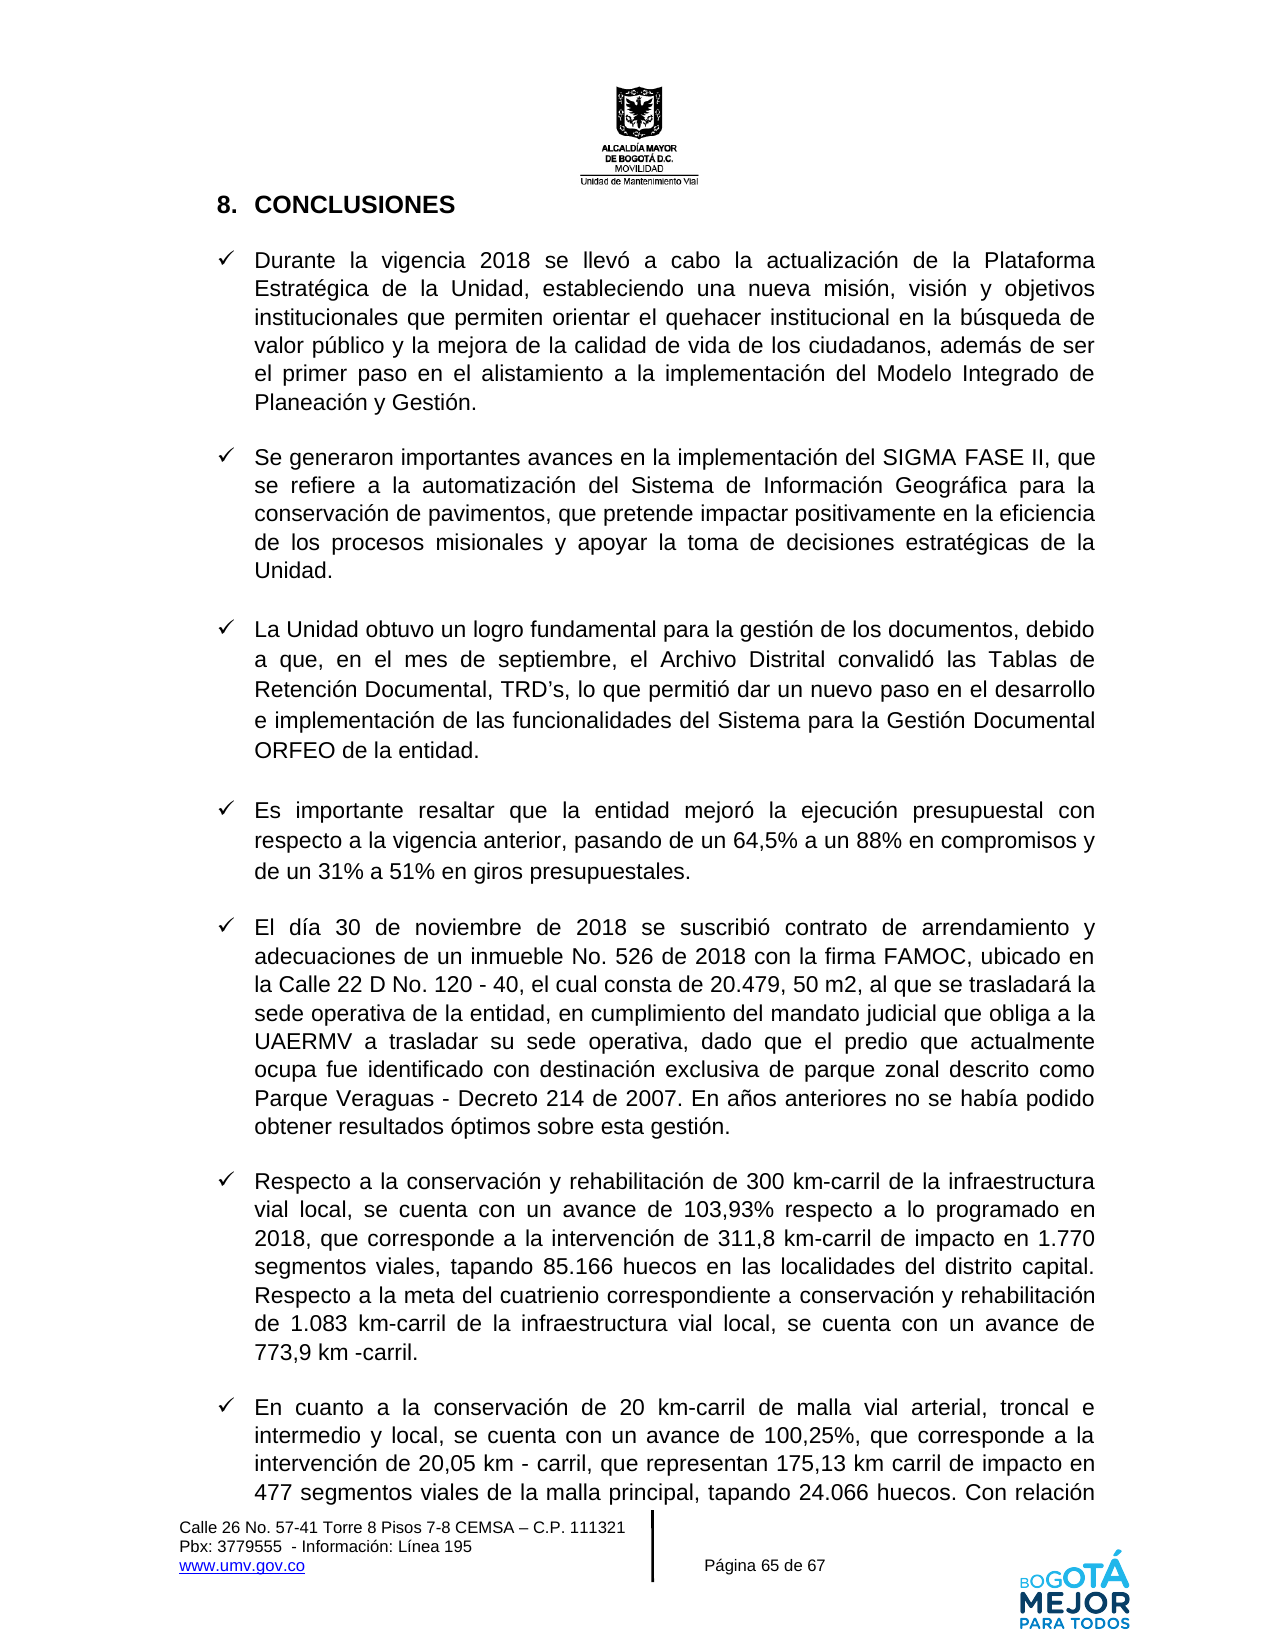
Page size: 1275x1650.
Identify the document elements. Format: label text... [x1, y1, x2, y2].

list La Unidad obtuvo un logro fundamental para la gestión de los documentos, debido a que, en el mes de septiembre, el Archivo Distrital convalidó las Tablas de Retención Documental, TRD’s, lo que permitió dar un nuevo paso en el desarrollo e implementación de las funcionalidades del Sistema para la Gestión Documental ORFEO de la entidad. [217, 616, 1096, 763]
list Se generaron importantes avances en la implementación del SIGMA FASE II, que se refiere a la automatización del Sistema de Información Geográfica para la conservación de pavimentos, que pretende impactar positivamente en la eficiencia de los procesos misionales y apoyar la toma de decisiones estratégicas de la Unidad. [217, 443, 1096, 584]
picture [1014, 1535, 1149, 1640]
subtitle CONCLUSIONES [217, 190, 1096, 218]
list Durante la vigencia 2018 se llevó a cabo la actualización de la Plataforma Estratégica de la Unidad, estableciendo una nueva misión, visión y objetivos institucionales que permiten orientar el quehacer institucional en la búsqueda de valor público y la mejora de la calidad de vida de los ciudadanos, además de ser el primer paso en el alistamiento a la implementación del Modelo Integrado de Planeación y Gestión. [217, 247, 1096, 415]
list Es importante resaltar que la entidad mejoró la ejecución presupuestal con respecto a la vigencia anterior, pasando de un 64,5% a un 88% en compromisos y de un 31% a 51% en giros presupuestales. [217, 797, 1096, 884]
picture [573, 75, 702, 190]
list Respecto a la conservación y rehabilitación de 300 km-carril de la infraestructura vial local, se cuenta con un avance de 103,93% respecto a lo programado en 2018, que corresponde a la intervención de 311,8 km-carril de impacto en 1.770 segmentos viales, tapando 85.166 huecos en las localidades del distrito capital. Respecto a la meta del cuatrienio correspondiente a conservación y rehabilitación de 1.083 km-carril de la infraestructura vial local, se cuenta con un avance de 773,9 km -carril. [217, 1168, 1096, 1365]
list El día 30 de noviembre de 2018 se suscribió contrato de arrendamiento y adecuaciones de un inmueble No. 526 de 2018 con la firma FAMOC, ubicado en la Calle 22 D No. 120 - 40, el cual consta de 20.479, 50 m2, al que se trasladará la sede operativa de la entidad, en cumplimiento del mandato judicial que obliga a la UAERMV a trasladar su sede operativa, dado que el predio que actualmente ocupa fue identificado con destinación exclusiva de parque zonal descrito como Parque Veraguas - Decreto 214 de 2007. En años anteriores no se había podido obtener resultados óptimos sobre esta gestión. [217, 914, 1096, 1139]
